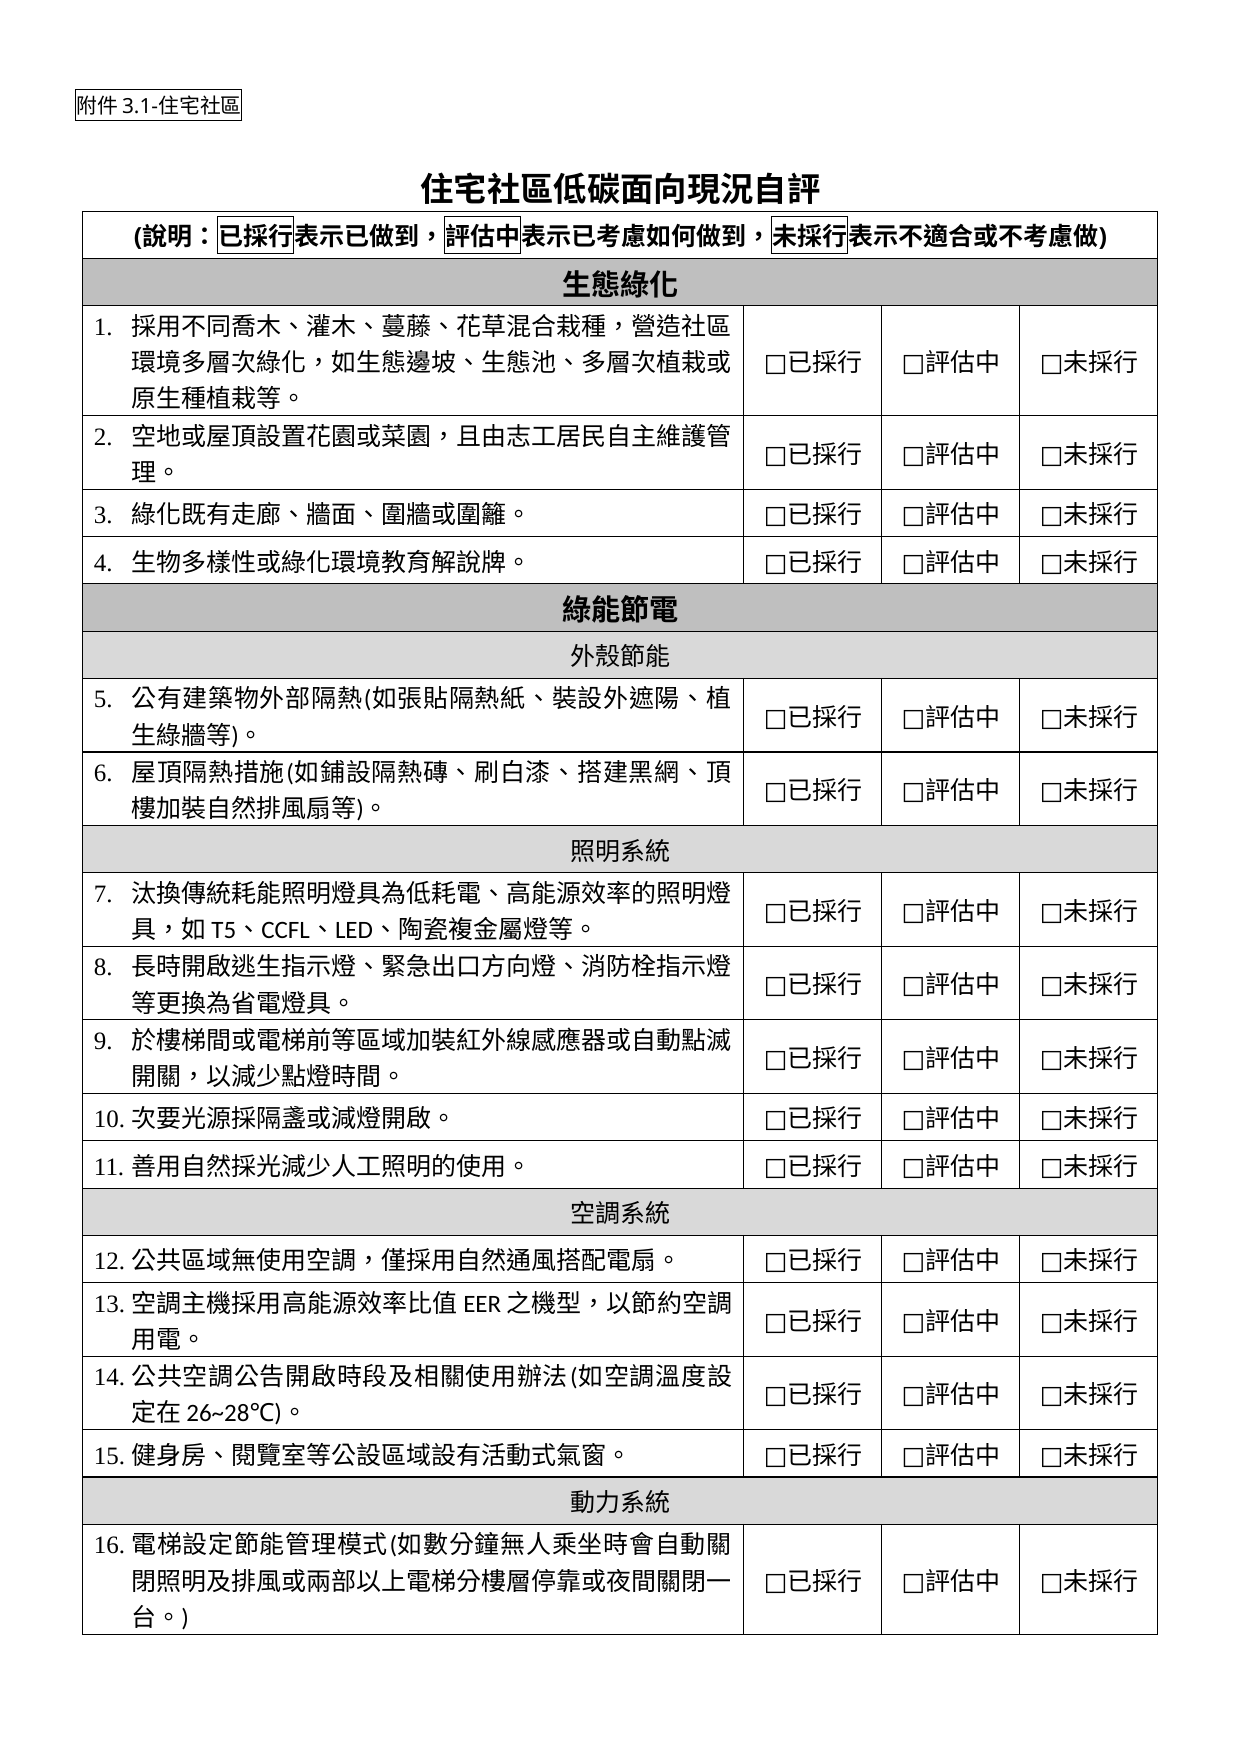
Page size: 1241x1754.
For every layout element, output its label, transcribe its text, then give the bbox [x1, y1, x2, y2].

table_cell 於樓梯間或電梯前等區域加裝紅外線感應器或自動點滅開關，以減少點燈時間。 [83, 1020, 743, 1093]
table_cell □未採行 [1020, 1141, 1157, 1187]
table_cell 空地或屋頂設置花園或菜園，且由志工居民自主維護管理。 [83, 416, 743, 489]
table_cell 外殼節能 [83, 632, 1157, 678]
table_cell □已採行 [744, 679, 881, 751]
table_cell □未採行 [1020, 306, 1157, 415]
table_cell □未採行 [1020, 1430, 1157, 1476]
table_cell 公共空調公告開啟時段及相關使用辦法(如空調溫度設定在26~)。 [83, 1357, 743, 1429]
table_cell □已採行 [744, 753, 881, 825]
table_cell 空調主機採用高能源效率比值EER之機型，以節約空調用電。 [83, 1283, 743, 1356]
table_cell □未採行 [1020, 1357, 1157, 1429]
table_cell □已採行 [744, 490, 881, 536]
table_cell □已採行 [744, 1094, 881, 1140]
table_cell 健身房、閱覽室等公設區域設有活動式氣窗。 [83, 1430, 743, 1476]
table_cell □已採行 [744, 306, 881, 415]
table_cell 公有建築物外部隔熱(如張貼隔熱紙、裝設外遮陽、植生綠牆等)。 [83, 679, 743, 751]
table_cell 公共區域無使用空調，僅採用自然通風搭配電扇。 [83, 1236, 743, 1282]
table_cell 汰換傳統耗能照明燈具為低耗電、高能源效率的照明燈具，如T5、CCFL、LED、陶瓷複金屬燈等。 [83, 873, 743, 946]
table_cell □評估中 [882, 679, 1019, 751]
table_cell □評估中 [882, 1020, 1019, 1093]
table_cell 空調系統 [83, 1189, 1157, 1235]
table_cell 動力系統 [83, 1478, 1157, 1524]
table_cell 屋頂隔熱措施(如鋪設隔熱磚、刷白漆、搭建黑網、頂樓加裝自然排風扇等)。 [83, 753, 743, 825]
table_cell □評估中 [882, 1141, 1019, 1187]
table_cell □評估中 [882, 1094, 1019, 1140]
table_cell 電梯設定節能管理模式(如數分鐘無人乘坐時會自動關閉照明及排風或兩部以上電梯分樓層停靠或夜間關閉一台。) [83, 1525, 743, 1633]
table_cell □未採行 [1020, 1020, 1157, 1093]
table_cell □未採行 [1020, 679, 1157, 751]
table_header (說明：已採行表示已做到，評估中表示已考慮如何做到，未採行表示不適合或不考慮做) [83, 212, 1157, 258]
table_cell □未採行 [1020, 873, 1157, 946]
table_cell □未採行 [1020, 537, 1157, 583]
table_cell □評估中 [882, 1525, 1019, 1633]
table_cell □評估中 [882, 306, 1019, 415]
table_cell □評估中 [882, 873, 1019, 946]
table_cell 生物多樣性或綠化環境教育解說牌。 [83, 537, 743, 583]
table_cell □評估中 [882, 947, 1019, 1019]
table_cell □已採行 [744, 537, 881, 583]
table_cell 次要光源採隔盞或減燈開啟。 [83, 1094, 743, 1140]
table_cell 生態綠化 [83, 259, 1157, 305]
table_cell □未採行 [1020, 947, 1157, 1019]
table_cell □評估中 [882, 416, 1019, 489]
table_cell □評估中 [882, 1357, 1019, 1429]
table_cell □已採行 [744, 1525, 881, 1633]
table_cell □評估中 [882, 1430, 1019, 1476]
table_cell 照明系統 [83, 826, 1157, 872]
table_cell □已採行 [744, 947, 881, 1019]
table_cell 善用自然採光減少人工照明的使用。 [83, 1141, 743, 1187]
text 住宅社區低碳面向現況自評 [75, 163, 1165, 211]
table_cell □未採行 [1020, 753, 1157, 825]
table_cell 採用不同喬木、灌木、蔓藤、花草混合栽種，營造社區環境多層次綠化，如生態邊坡、生態池、多層次植栽或原生種植栽等。 [83, 306, 743, 415]
table_cell □評估中 [882, 1236, 1019, 1282]
table_cell □已採行 [744, 1357, 881, 1429]
table_cell □已採行 [744, 416, 881, 489]
table_cell 綠化既有走廊、牆面、圍牆或圍籬。 [83, 490, 743, 536]
table_cell □已採行 [744, 1430, 881, 1476]
table_cell □已採行 [744, 1020, 881, 1093]
table_cell □評估中 [882, 490, 1019, 536]
table_cell □已採行 [744, 1141, 881, 1187]
table_cell □已採行 [744, 873, 881, 946]
table_cell □已採行 [744, 1236, 881, 1282]
table_cell □未採行 [1020, 1236, 1157, 1282]
table_cell □未採行 [1020, 1525, 1157, 1633]
table_cell 長時開啟逃生指示燈、緊急出口方向燈、消防栓指示燈等更換為省電燈具。 [83, 947, 743, 1019]
table_cell □評估中 [882, 1283, 1019, 1356]
table_cell □評估中 [882, 753, 1019, 825]
table_cell □未採行 [1020, 490, 1157, 536]
table_cell 綠能節電 [83, 584, 1157, 631]
table_cell □未採行 [1020, 416, 1157, 489]
table_cell □未採行 [1020, 1094, 1157, 1140]
table_cell □評估中 [882, 537, 1019, 583]
table_cell □已採行 [744, 1283, 881, 1356]
table_cell □未採行 [1020, 1283, 1157, 1356]
